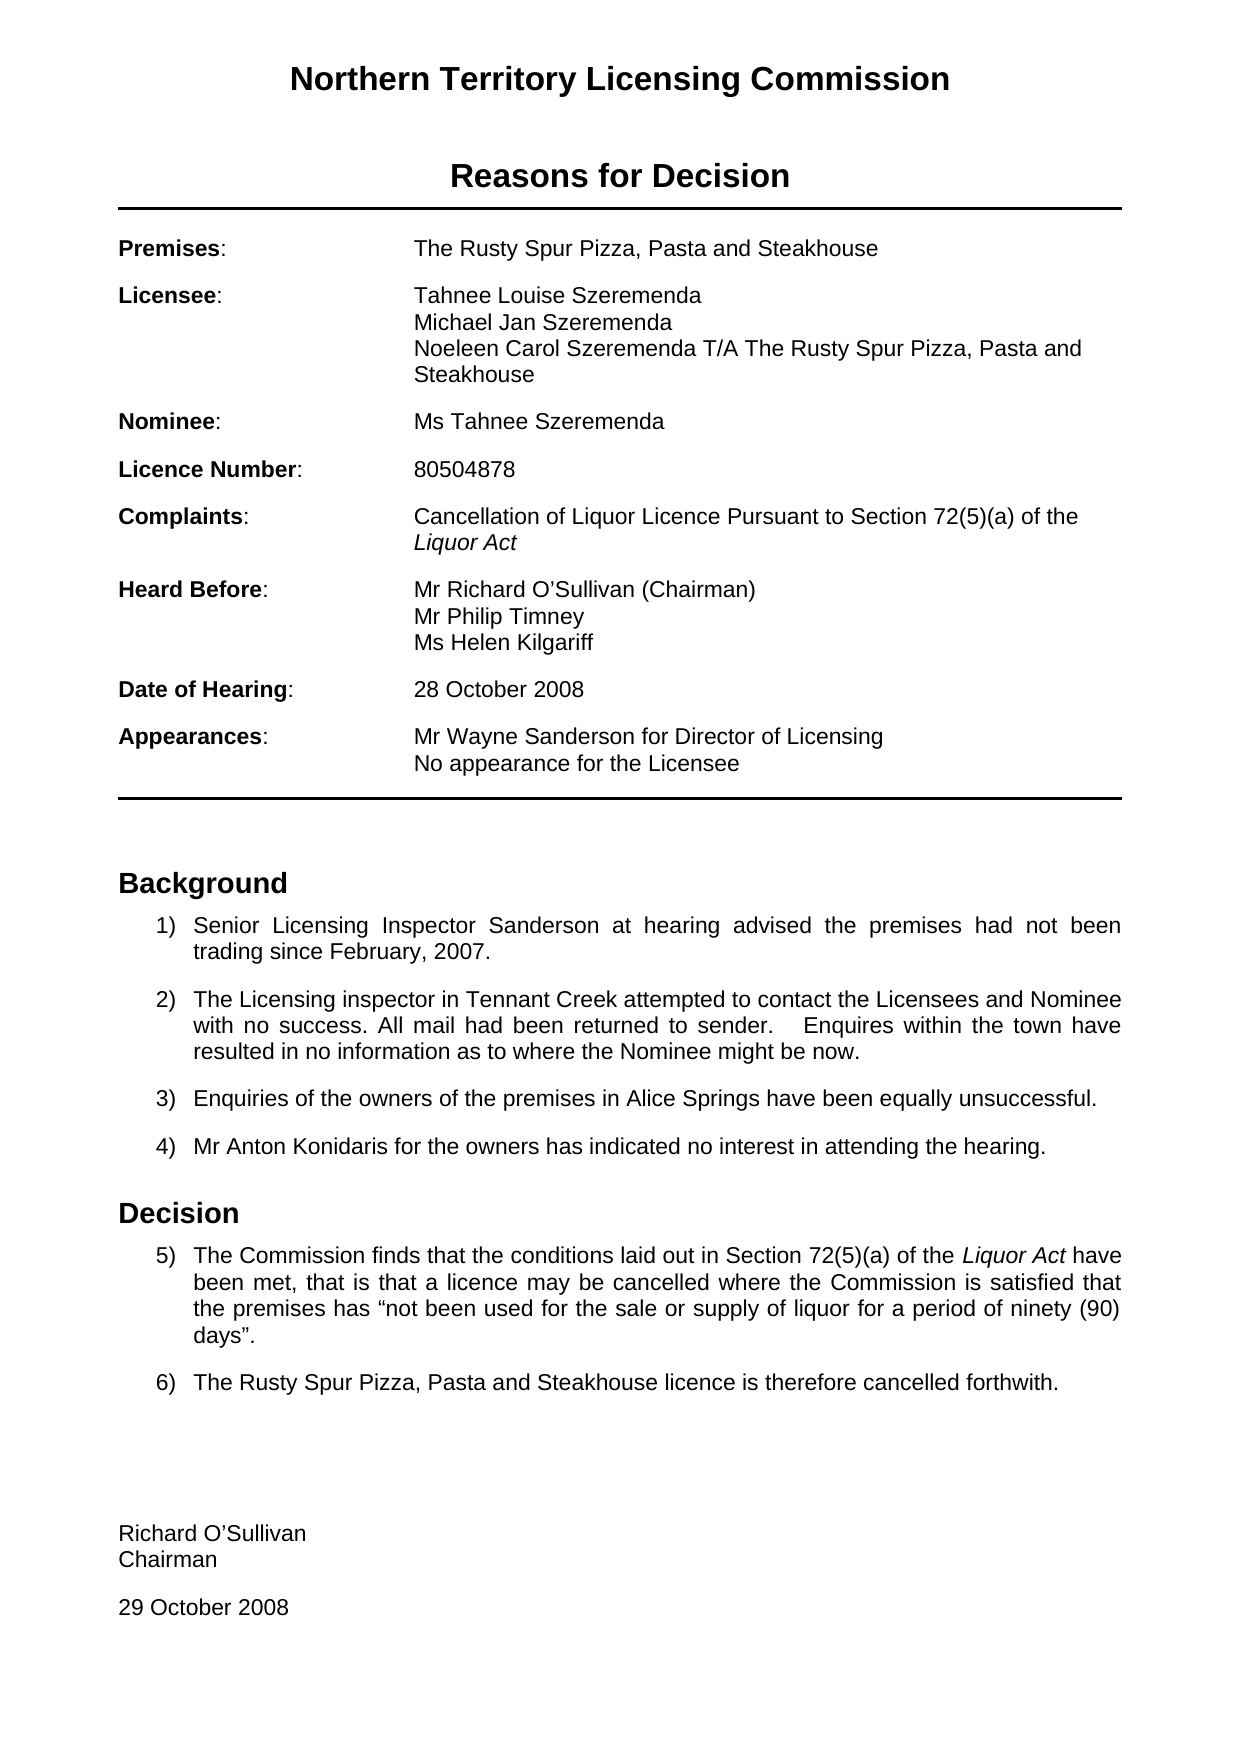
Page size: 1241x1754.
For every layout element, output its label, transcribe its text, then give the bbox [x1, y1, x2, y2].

list Enquiries of the owners of the premises in Alice Springs have been equally unsuccessful. [156, 1085, 1122, 1112]
subtitle Background [118, 866, 1122, 899]
text Premises: The Rusty Spur Pizza, Pasta and Steakhouse [118, 235, 1122, 261]
list The Rusty Spur Pizza, Pasta and Steakhouse licence is therefore cancelled forthwith. [156, 1369, 1122, 1395]
text Complaints: Cancellation of Liquor Licence Pursuant to Section 72(5)(a) of the Liquor Act [118, 503, 1122, 555]
text Richard O’Sullivan Chairman [118, 1520, 1122, 1573]
list The Licensing inspector in Tennant Creek attempted to contact the Licensees and Nominee with no success. All mail had been returned to sender. Enquires within the town have resulted in no information as to where the Nominee might be now. [156, 986, 1122, 1064]
text Appearances: Mr Wayne Sanderson for Director of Licensing No appearance for the Licensee [118, 723, 1122, 776]
subtitle Reasons for Decision [118, 156, 1122, 207]
text Heard Before: Mr Richard O’Sullivan (Chairman) Mr Philip Timney Ms Helen Kilgariff [118, 576, 1122, 655]
text 29 October 2008 [118, 1594, 1122, 1620]
text Date of Hearing: 28 October 2008 [118, 676, 1122, 702]
list Senior Licensing Inspector Sanderson at hearing advised the premises had not been trading since February, 2007. [156, 912, 1122, 965]
subtitle Decision [118, 1196, 1122, 1230]
text Licence Number: 80504878 [118, 456, 1122, 482]
list The Commission finds that the conditions laid out in Section 72(5)(a) of the Liquor Act have been met, that is that a licence may be cancelled where the Commission is satisfied that the premises has “not been used for the sale or supply of liquor for a period of ninety (90) days”. [156, 1242, 1122, 1348]
list Mr Anton Konidaris for the owners has indicated no interest in attending the hearing. [156, 1133, 1122, 1159]
text Nominee: Ms Tahnee Szeremenda [118, 408, 1122, 435]
text Licensee: Tahnee Louise Szeremenda Michael Jan Szeremenda Noeleen Carol Szeremenda T/A The Rusty Spur Pizza, Pasta and Steakhouse [118, 282, 1122, 387]
